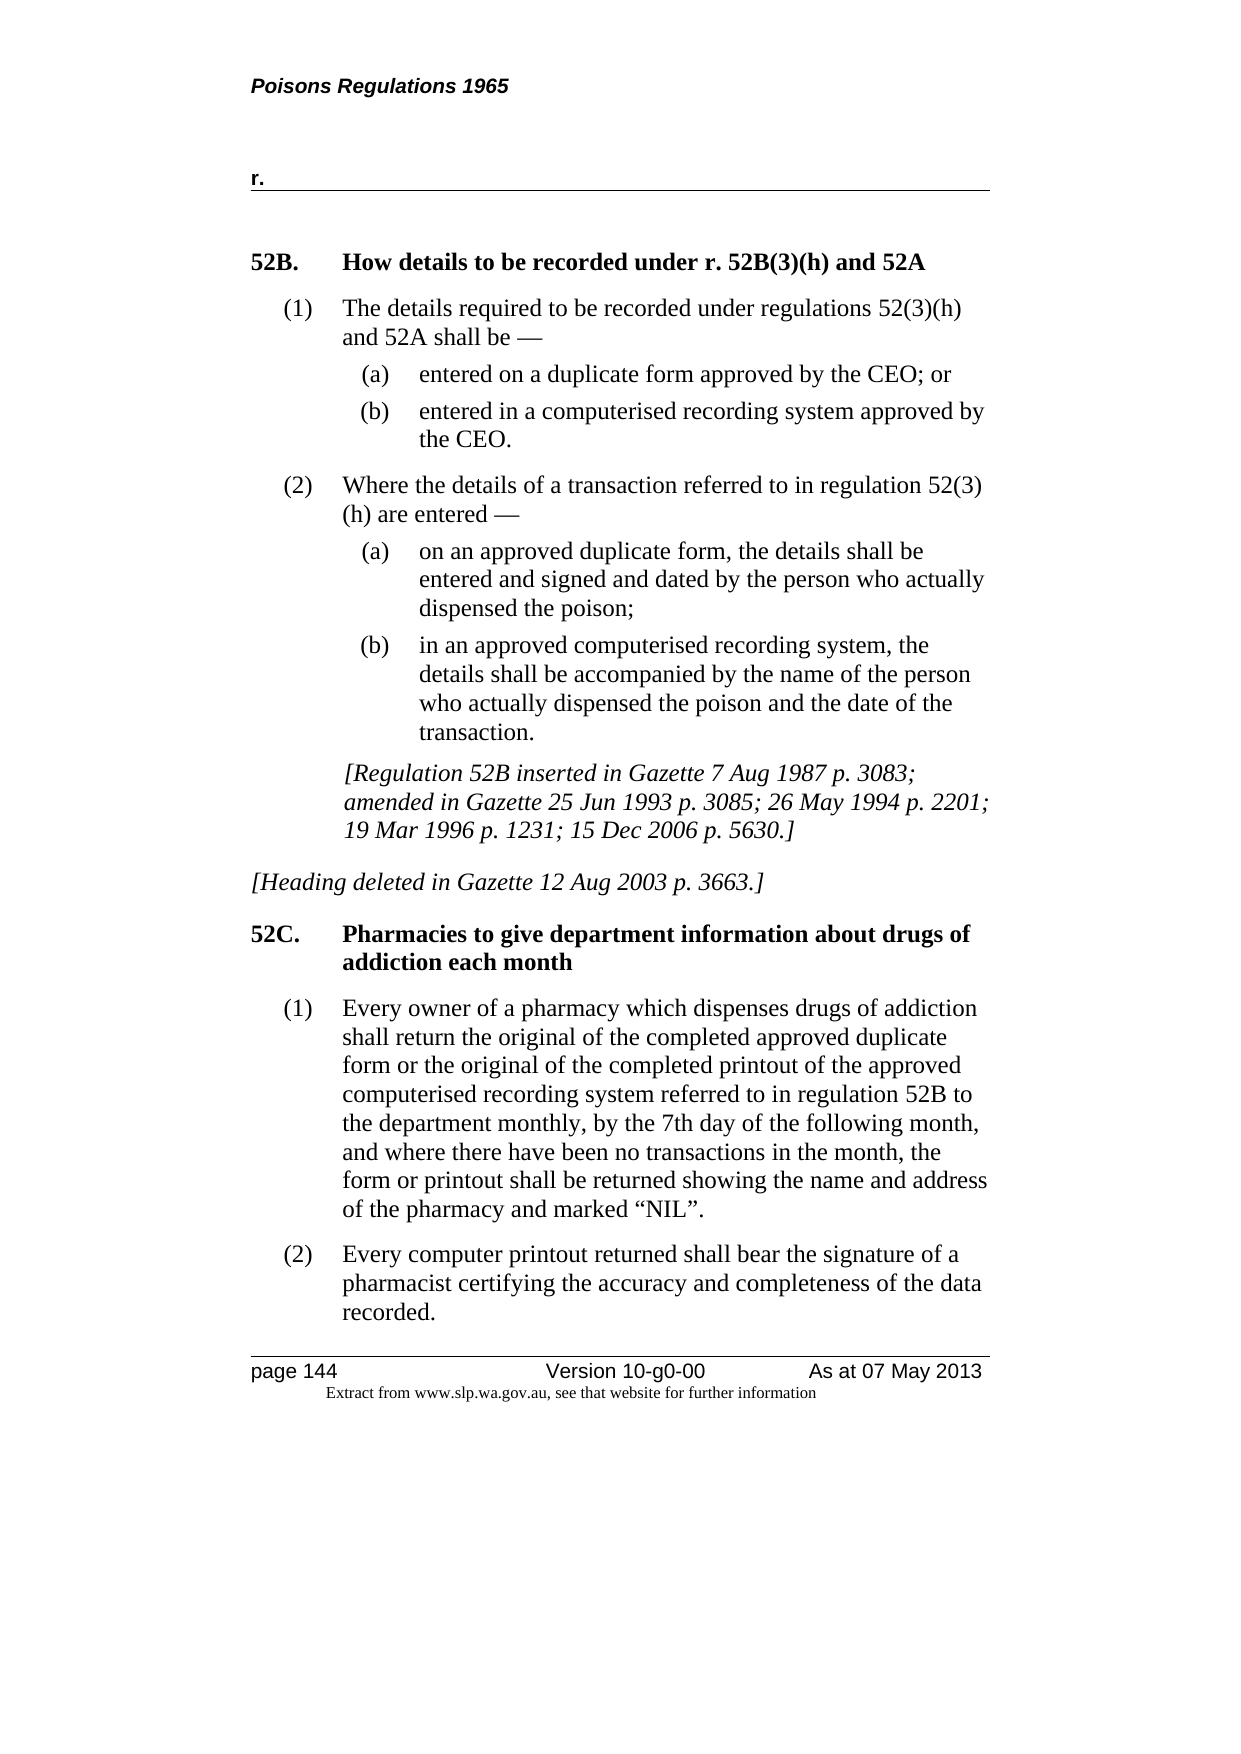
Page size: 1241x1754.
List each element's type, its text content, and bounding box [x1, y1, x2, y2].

text (b) entered in a computerised recording system approved by the CEO. [251, 396, 990, 453]
subtitle 52B. How details to be recorded under r. 52B(3)(h) and 52A [251, 247, 990, 276]
text [Heading deleted in Gazette 12 Aug 2003 p. 3663.] [251, 867, 990, 896]
text (2) Every computer printout returned shall bear the signature of a pharmacist certifying the accuracy and completeness of the data recorded. [251, 1239, 990, 1326]
text [Regulation 52B inserted in Gazette 7 Aug 1987 p. 3083; amended in Gazette 25 Jun 1993 p. 3085; 26 May 1994 p. 2201; 19 Mar 1996 p. 1231; 15 Dec 2006 p. 5630.] [251, 758, 990, 844]
text (1) Every owner of a pharmacy which dispenses drugs of addiction shall return the original of the completed approved duplicate form or the original of the completed printout of the approved computerised recording system referred to in regulation 52B to the department monthly, by the 7th day of the following month, and where there have been no transactions in the month, the form or printout shall be returned showing the name and address of the pharmacy and marked “NIL”. [251, 993, 990, 1223]
text (2) Where the details of a transaction referred to in regulation 52(3)(h) are entered — [251, 470, 990, 527]
text (a) entered on a duplicate form approved by the CEO; or [251, 359, 990, 387]
subtitle 52C. Pharmacies to give department information about drugs of addiction each month [251, 919, 990, 976]
text (b) in an approved computerised recording system, the details shall be accompanied by the name of the person who actually dispensed the poison and the date of the transaction. [251, 630, 990, 745]
text (1) The details required to be recorded under regulations 52(3)(h) and 52A shall be — [251, 293, 990, 350]
text (a) on an approved duplicate form, the details shall be entered and signed and dated by the person who actually dispensed the poison; [251, 536, 990, 622]
